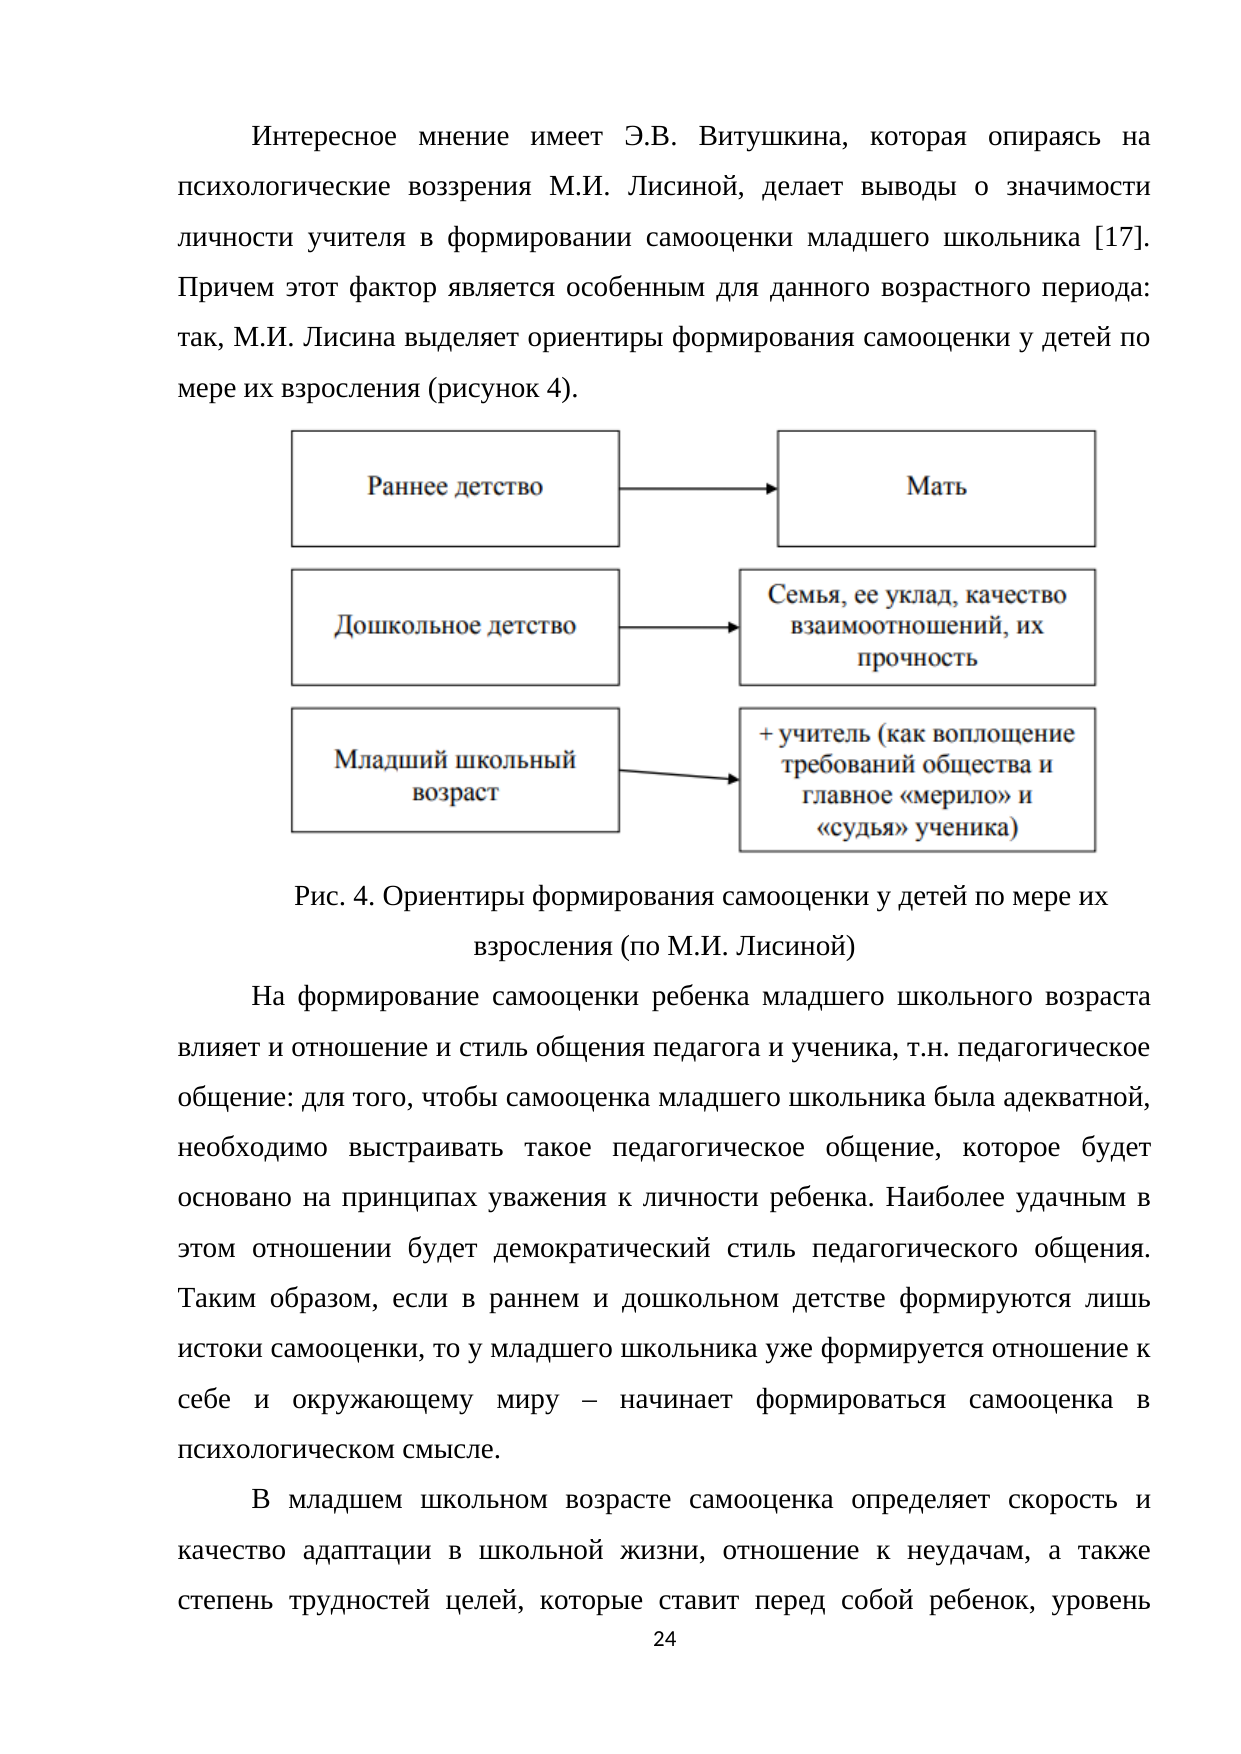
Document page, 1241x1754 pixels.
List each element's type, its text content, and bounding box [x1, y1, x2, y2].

text Рис. 4. Ориентиры формирования самооценки у детей по мере их взросления (по М.И. Лисиной) [177, 878, 1152, 962]
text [177, 1481, 1152, 1616]
text На формирование самооценки ребенка младшего школьного возраста влияет и отношение и стиль общения педагога и ученика, т.н. педагогическое общение: для того, чтобы самооценка младшего школьника была адекватной, необходимо выстраивать такое педагогическое общение, которое будет основано на принципах уважения к личности ребенка. Наиболее удачным в этом отношении будет демократический стиль педагогического общения. Таким образом, если в раннем и дошкольном детстве формируются лишь истоки самооценки, то у младшего школьника уже формируется отношение к себе и окружающему миру – начинает формироваться самооценка в психологическом смысле. [177, 978, 1152, 1465]
text Интересное мнение имеет Э.В. Витушкина, которая опираясь на психологические воззрения М.И. Лисиной, делает выводы о значимости личности учителя в формировании самооценки младшего школьника [17]. Причем этот фактор является особенным для данного возрастного периода: так, М.И. Лисина выделяет ориентиры формирования самооценки у детей по мере их взросления (рисунок 4). [177, 118, 1152, 403]
picture [251, 420, 1123, 864]
